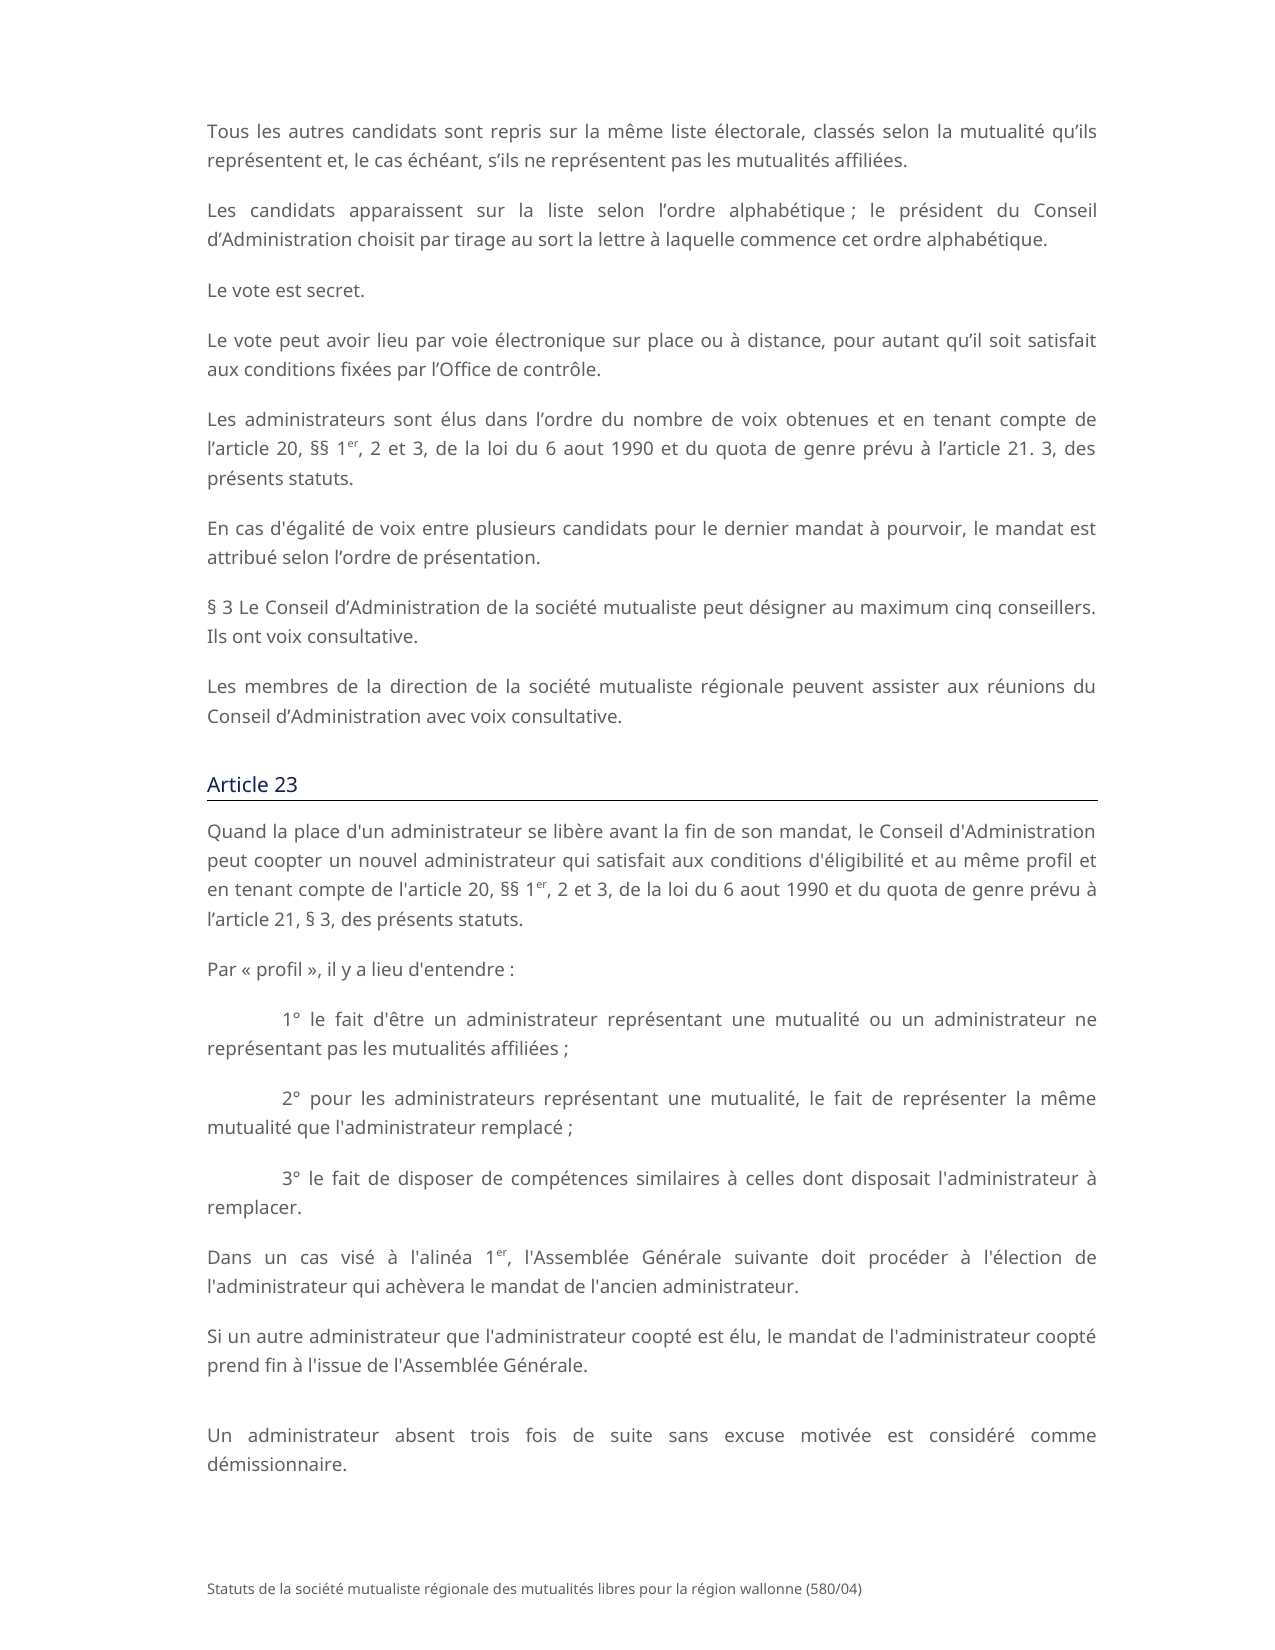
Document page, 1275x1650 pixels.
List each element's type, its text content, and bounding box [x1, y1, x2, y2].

text Dans un cas visé à l'alinéa 1er, l'Assemblée Générale suivante doit procéder à l'élection de l'administrateur qui achèvera le mandat de l'ancien administrateur. [207, 1244, 1098, 1299]
text Le vote peut avoir lieu par voie électronique sur place ou à distance, pour autant qu’il soit satisfait aux conditions fixées par l’Office de contrôle. [207, 327, 1098, 382]
text Les candidats apparaissent sur la liste selon l’ordre alphabétique ; le président du Conseil d’Administration choisit par tirage au sort la lettre à laquelle commence cet ordre alphabétique. [207, 197, 1098, 252]
text Tous les autres candidats sont repris sur la même liste électorale, classés selon la mutualité qu’ils représentent et, le cas échéant, s’ils ne représentent pas les mutualités affiliées. [207, 118, 1098, 173]
text En cas d'égalité de voix entre plusieurs candidats pour le dernier mandat à pourvoir, le mandat est attribué selon l’ordre de présentation. [207, 515, 1098, 570]
text 1° le fait d'être un administrateur représentant une mutualité ou un administrateur ne représentant pas les mutualités affiliées ; [207, 1006, 1098, 1061]
text Si un autre administrateur que l'administrateur coopté est élu, le mandat de l'administrateur coopté prend fin à l'issue de l'Assemblée Générale. [207, 1323, 1098, 1378]
text Un administrateur absent trois fois de suite sans excuse motivée est considéré comme démissionnaire. [207, 1422, 1098, 1477]
text Les administrateurs sont élus dans l’ordre du nombre de voix obtenues et en tenant compte de l’article 20, §§ 1er, 2 et 3, de la loi du 6 aout 1990 et du quota de genre prévu à l’article 21. 3, des présents statuts. [207, 406, 1098, 490]
text 3° le fait de disposer de compétences similaires à celles dont disposait l'administrateur à remplacer. [207, 1165, 1098, 1219]
subtitle Article 23 [207, 770, 1098, 800]
text § 3 Le Conseil d’Administration de la société mutualiste peut désigner au maximum cinq conseillers. Ils ont voix consultative. [207, 594, 1098, 649]
text Les membres de la direction de la société mutualiste régionale peuvent assister aux réunions du Conseil d’Administration avec voix consultative. [207, 674, 1098, 728]
text Quand la place d'un administrateur se libère avant la fin de son mandat, le Conseil d'Administration peut coopter un nouvel administrateur qui satisfait aux conditions d'éligibilité et au même profil et en tenant compte de l'article 20, §§ 1er, 2 et 3, de la loi du 6 aout 1990 et du quota de genre prévu à l’article 21, § 3, des présents statuts. [207, 818, 1098, 931]
text Par « profil », il y a lieu d'entendre : [207, 956, 1098, 981]
text Le vote est secret. [207, 277, 1098, 302]
text 2° pour les administrateurs représentant une mutualité, le fait de représenter la même mutualité que l'administrateur remplacé ; [207, 1085, 1098, 1140]
